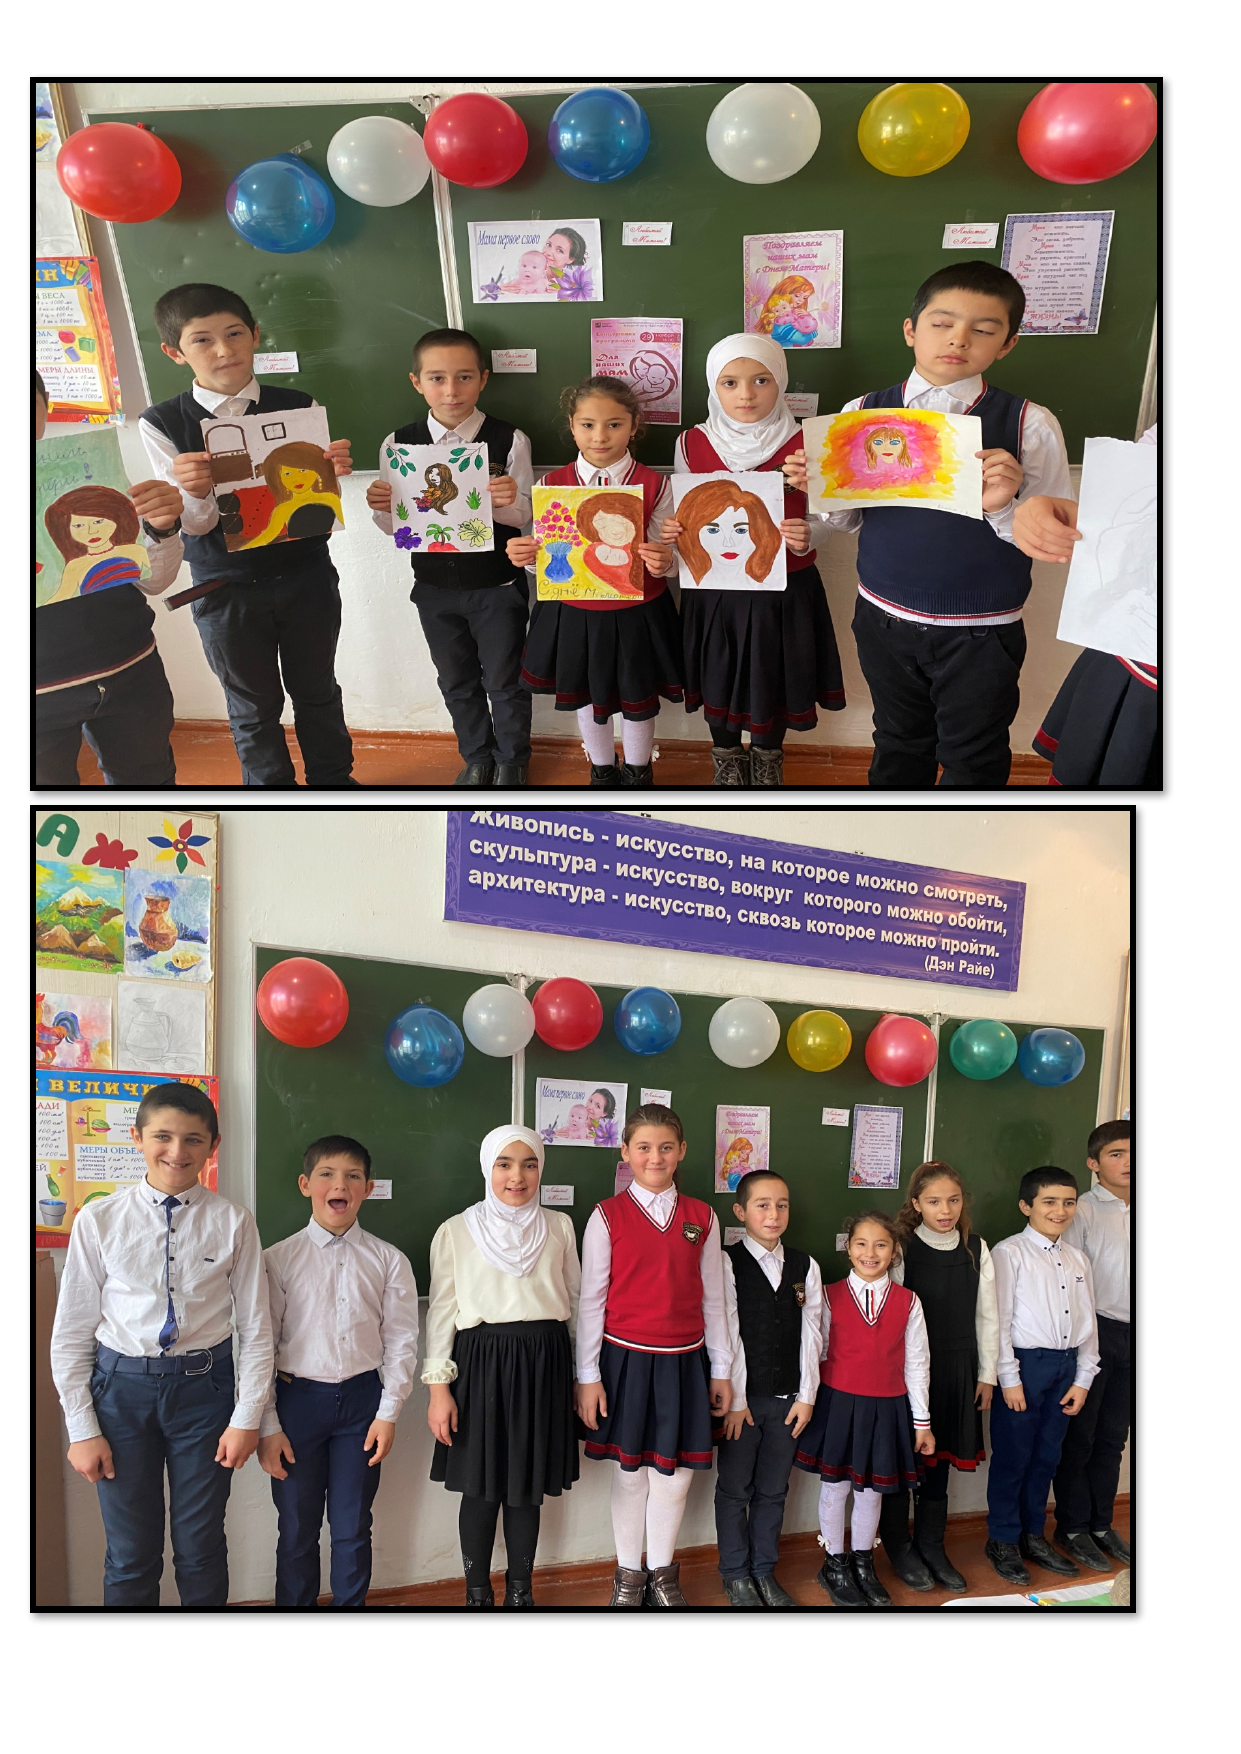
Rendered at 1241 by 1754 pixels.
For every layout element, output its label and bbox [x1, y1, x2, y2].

picture [36, 83, 1157, 785]
picture [36, 811, 1130, 1606]
